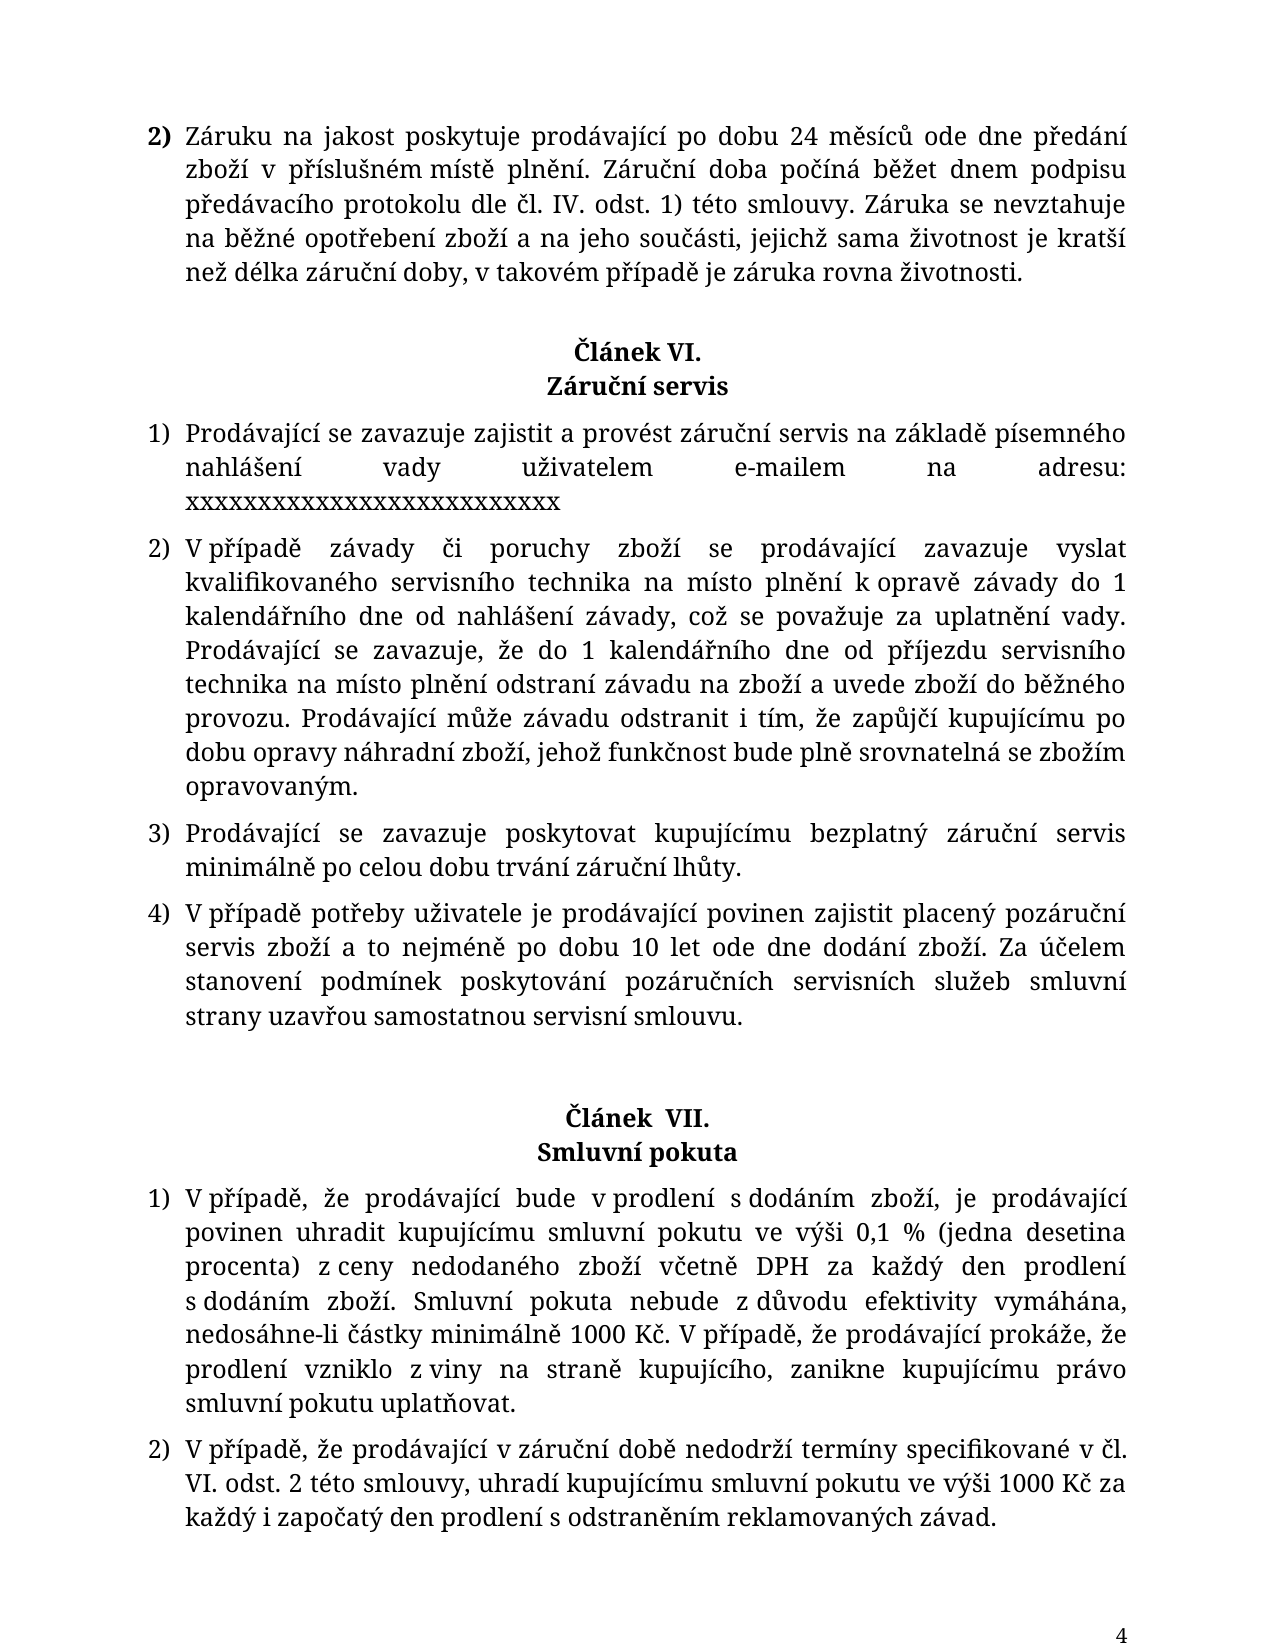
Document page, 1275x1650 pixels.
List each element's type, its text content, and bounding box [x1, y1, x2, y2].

list Záruku na jakost poskytuje prodávající po dobu 24 měsíců ode dne předání zboží v příslušném místě plnění. Záruční doba počíná běžet dnem podpisu předávacího protokolu dle čl. IV. odst. 1) této smlouvy. Záruka se nevztahuje na běžné opotřebení zboží a na jeho součásti, jejichž sama životnost je kratší než délka záruční doby, v takovém případě je záruka rovna životnosti. [148, 118, 1127, 288]
list V případě, že prodávající bude v prodlení s dodáním zboží, je prodávající povinen uhradit kupujícímu smluvní pokutu ve výši 0,1 % (jedna desetina procenta) z ceny nedodaného zboží včetně DPH za každý den prodlení s dodáním zboží. Smluvní pokuta nebude z důvodu efektivity vymáhána, nedosáhne-li částky minimálně 1000 Kč. V případě, že prodávající prokáže, že prodlení vzniklo z viny na straně kupujícího, zanikne kupujícímu právo smluvní pokutu uplatňovat. [148, 1181, 1127, 1419]
list V případě potřeby uživatele je prodávající povinen zajistit placený pozáruční servis zboží a to nejméně po dobu 10 let ode dne dodání zboží. Za účelem stanovení podmínek poskytování pozáručních servisních služeb smluvní strany uzavřou samostatnou servisní smlouvu. [148, 896, 1127, 1032]
list Prodávající se zavazuje poskytovat kupujícímu bezplatný záruční servis minimálně po celou dobu trvání záruční lhůty. [148, 815, 1127, 883]
text Článek VI. [148, 335, 1127, 369]
text Smluvní pokuta [148, 1134, 1127, 1168]
list V případě závady či poruchy zboží se prodávající zavazuje vyslat kvalifikovaného servisního technika na místo plnění k opravě závady do 1 kalendářního dne od nahlášení závady, což se považuje za uplatnění vady. Prodávající se zavazuje, že do 1 kalendářního dne od příjezdu servisního technika na místo plnění odstraní závadu na zboží a uvede zboží do běžného provozu. Prodávající může závadu odstranit i tím, že zapůjčí kupujícímu po dobu opravy náhradní zboží, jehož funkčnost bude plně srovnatelná se zbožím opravovaným. [148, 530, 1127, 803]
text Záruční servis [148, 369, 1127, 403]
list V případě, že prodávající v záruční době nedodrží termíny specifikované v čl. VI. odst. 2 této smlouvy, uhradí kupujícímu smluvní pokutu ve výši 1000 Kč za každý i započatý den prodlení s odstraněním reklamovaných závad. [148, 1432, 1127, 1534]
text Článek VII. [148, 1100, 1127, 1134]
list Prodávající se zavazuje zajistit a provést záruční servis na základě písemného nahlášení vady uživatelem e-mailem na adresu: xxxxxxxxxxxxxxxxxxxxxxxxxx [148, 416, 1127, 518]
